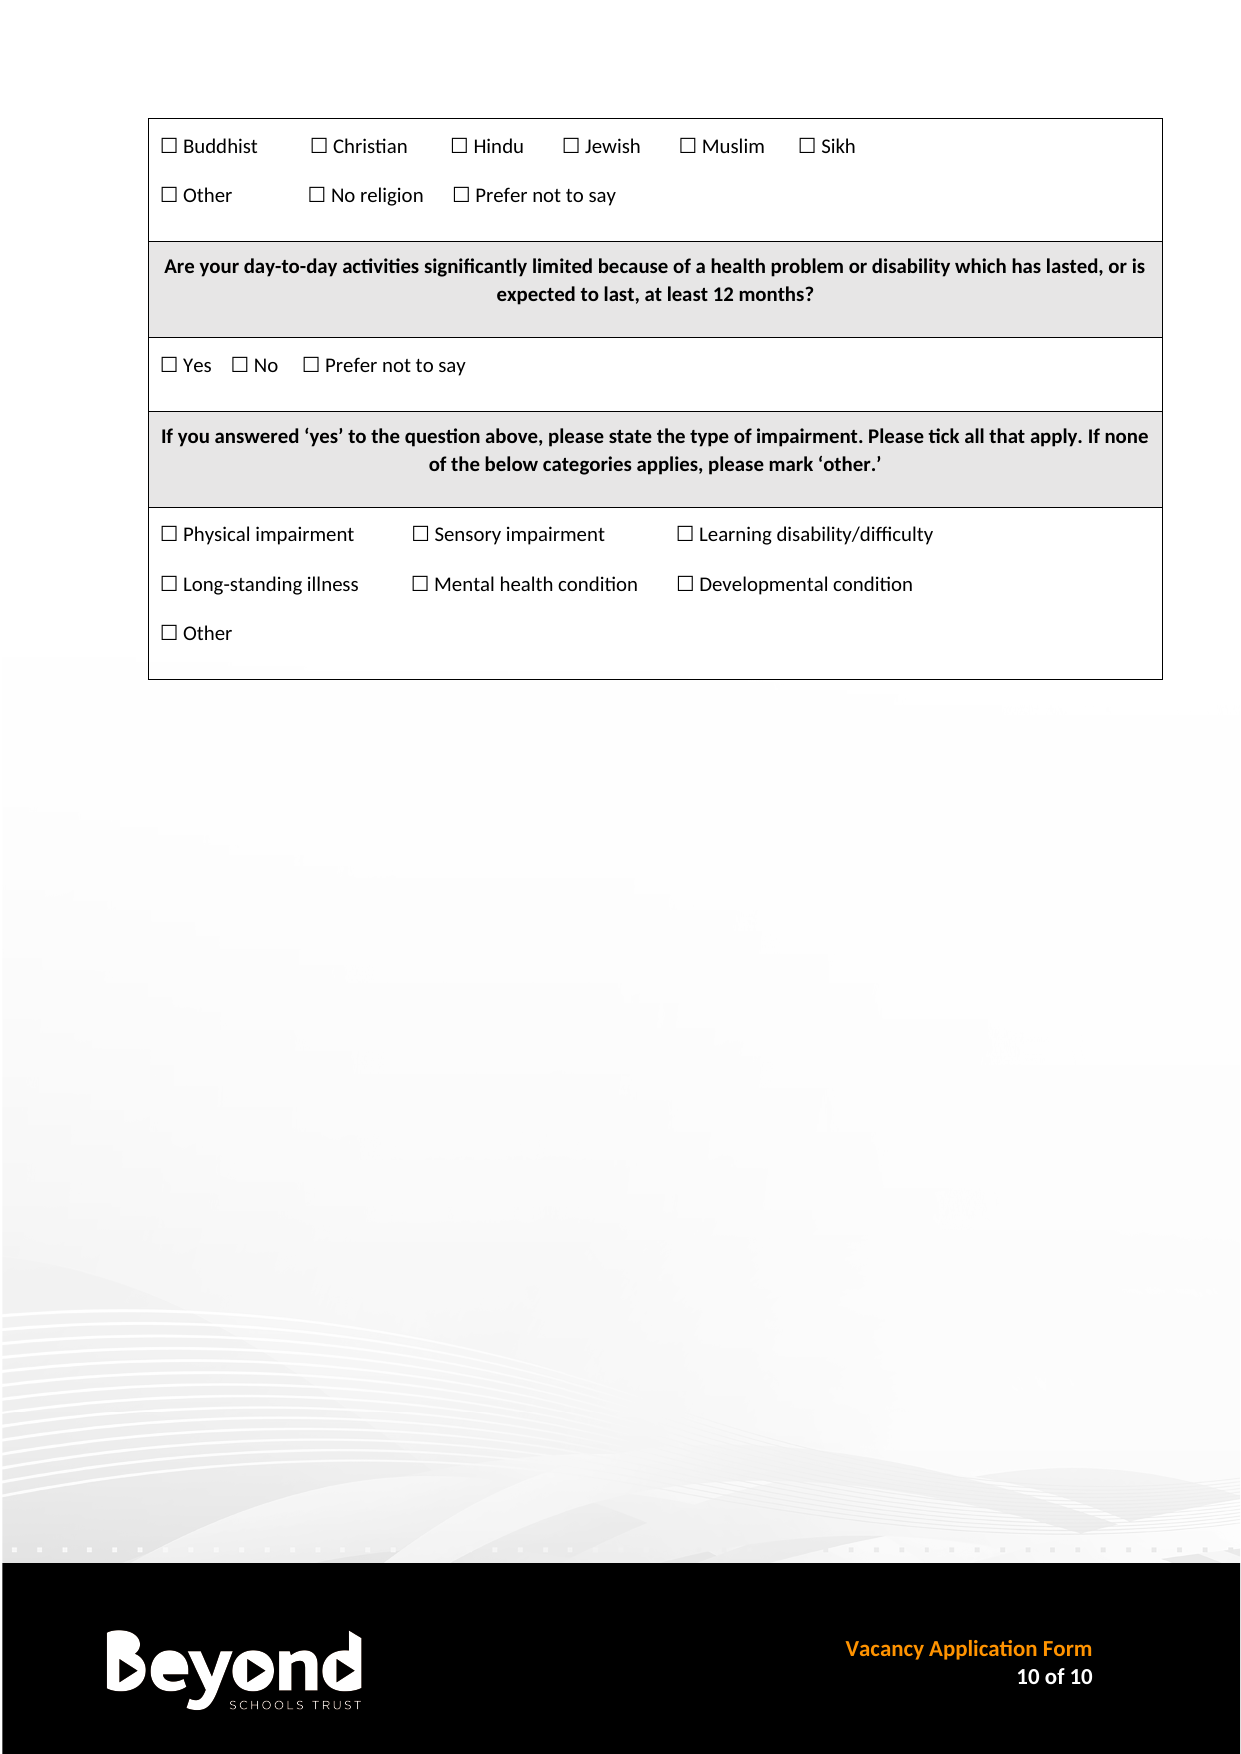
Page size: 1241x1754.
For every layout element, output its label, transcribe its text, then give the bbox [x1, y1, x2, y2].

table_cell Yes No Prefer not to say [149, 338, 1162, 411]
table_cell Are your day-to-day activities significantly limited because of a health problem or disability which has lasted, or is expected to last, at least 12 months? [149, 242, 1162, 337]
table_cell If you answered ‘yes’ to the question above, please state the type of impairment. Please tick all that apply. If none of the below categories applies, please mark ‘other.’ [149, 412, 1162, 507]
table_cell Buddhist Christian Hindu Jewish Muslim Sikh Other No religion Prefer not to say [149, 119, 1162, 241]
picture [2, 2, 1241, 1754]
table_cell Physical impairment Sensory impairment Learning disability/difficulty Long-standing illness Mental health condition Developmental condition Other [149, 508, 1162, 679]
